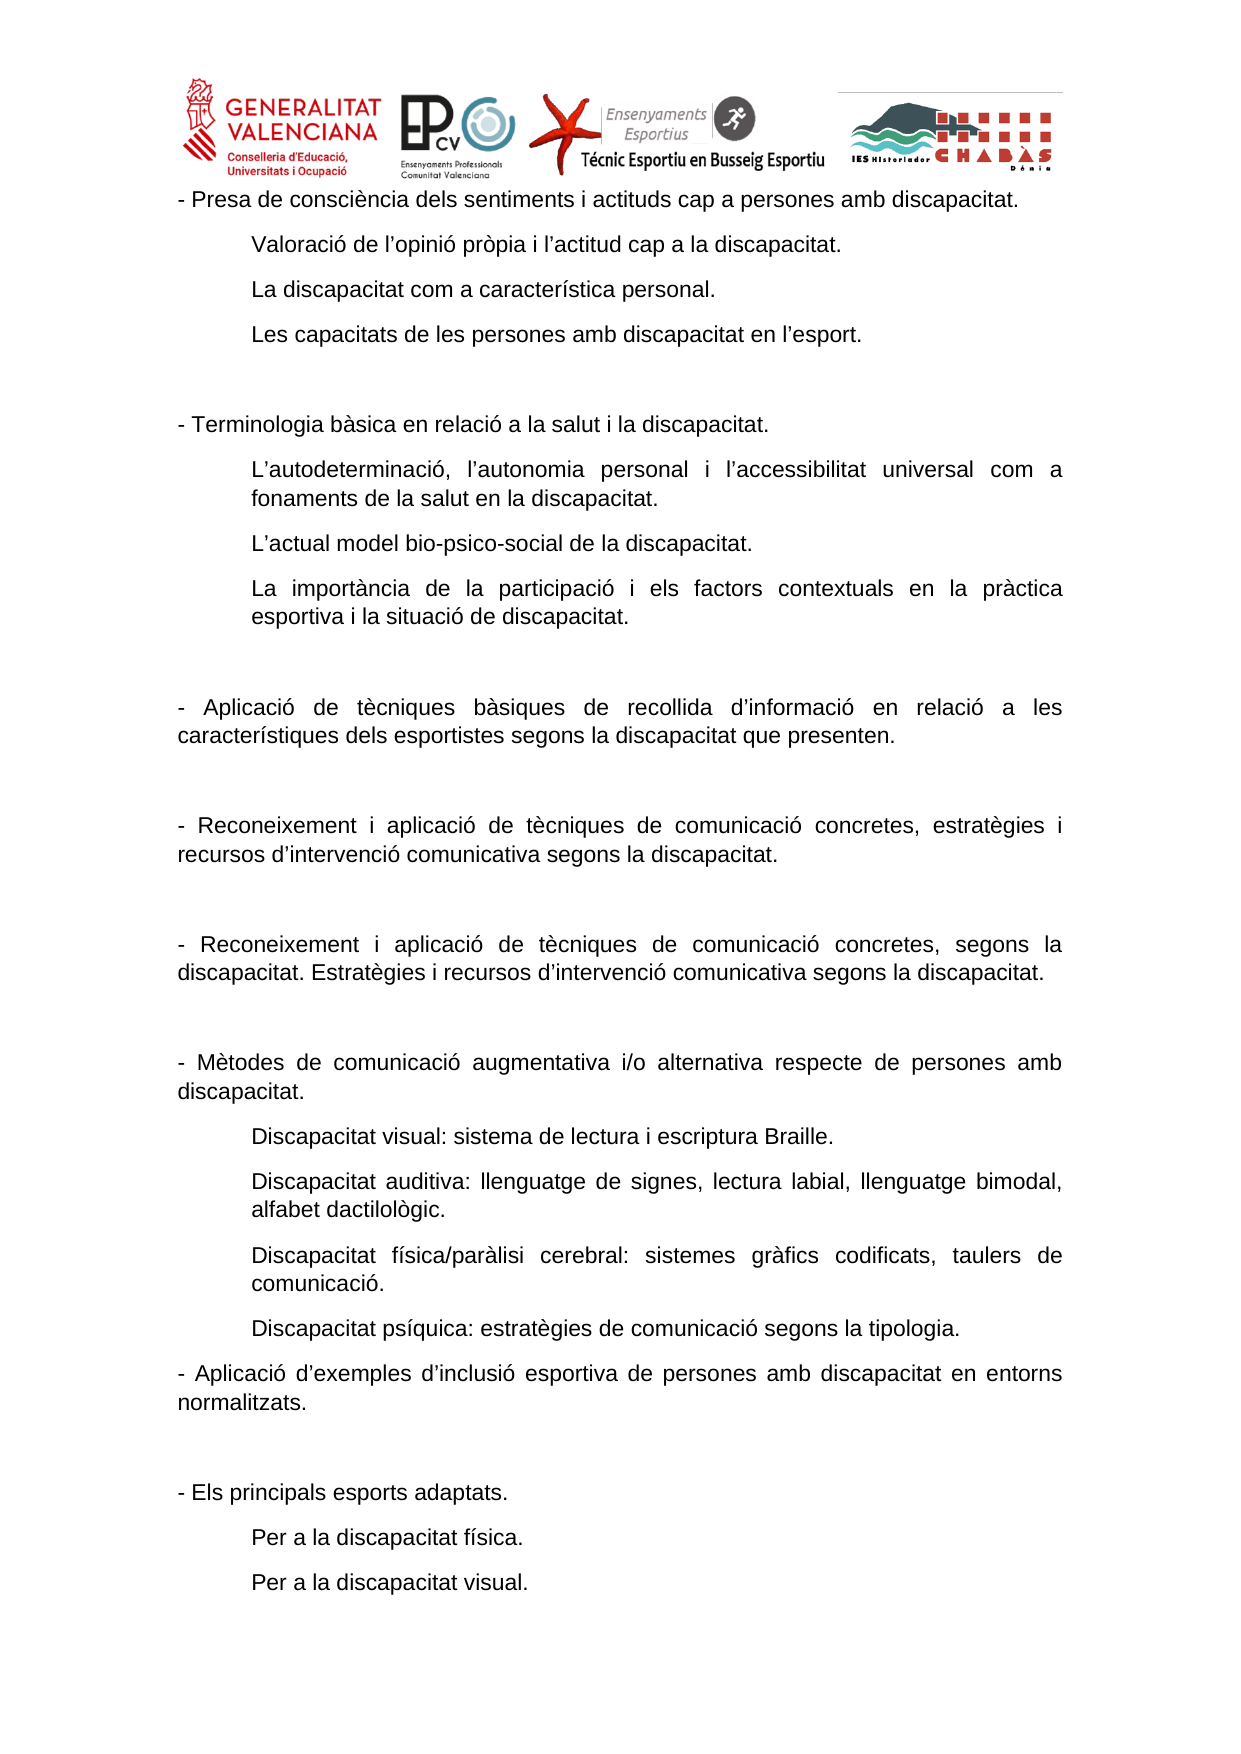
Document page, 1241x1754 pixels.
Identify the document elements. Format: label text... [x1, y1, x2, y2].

text - Terminologia bàsica en relació a la salut i la discapacitat. [177, 411, 1063, 437]
text Discapacitat visual: sistema de lectura i escriptura Braille. [177, 1123, 1063, 1149]
picture [177, 73, 1063, 186]
text Valoració de l’opinió pròpia i l’actitud cap a la discapacitat. [177, 231, 1063, 257]
text - Aplicació de tècniques bàsiques de recollida d’informació en relació a les característiques dels esportistes segons la discapacitat que presenten. [177, 693, 1063, 748]
text Discapacitat física/paràlisi cerebral: sistemes gràfics codificats, taulers de comunicació. [251, 1242, 1063, 1296]
text - Presa de consciència dels sentiments i actituds cap a persones amb discapacitat. [177, 186, 1063, 212]
text - Els principals esports adaptats. [177, 1479, 1063, 1505]
text Discapacitat psíquica: estratègies de comunicació segons la tipologia. [177, 1315, 1063, 1341]
text Per a la discapacitat visual. [177, 1569, 1063, 1595]
text Per a la discapacitat física. [177, 1524, 1063, 1550]
text La importància de la participació i els factors contextuals en la pràctica esportiva i la situació de discapacitat. [251, 575, 1063, 629]
text Les capacitats de les persones amb discapacitat en l’esport. [177, 321, 1063, 347]
text Discapacitat auditiva: llenguatge de signes, lectura labial, llenguatge bimodal, alfabet dactilològic. [251, 1168, 1063, 1223]
text L’autodeterminació, l’autonomia personal i l’accessibilitat universal com a fonaments de la salut en la discapacitat. [251, 456, 1063, 511]
text L’actual model bio-psico-social de la discapacitat. [177, 530, 1063, 556]
text - Mètodes de comunicació augmentativa i/o alternativa respecte de persones amb discapacitat. [177, 1049, 1063, 1104]
text - Aplicació d’exemples d’inclusió esportiva de persones amb discapacitat en entorns normalitzats. [177, 1360, 1063, 1415]
text - Reconeixement i aplicació de tècniques de comunicació concretes, estratègies i recursos d’intervenció comunicativa segons la discapacitat. [177, 812, 1063, 867]
text - Reconeixement i aplicació de tècniques de comunicació concretes, segons la discapacitat. Estratègies i recursos d’intervenció comunicativa segons la discapacitat. [177, 931, 1063, 986]
text La discapacitat com a característica personal. [177, 276, 1063, 302]
